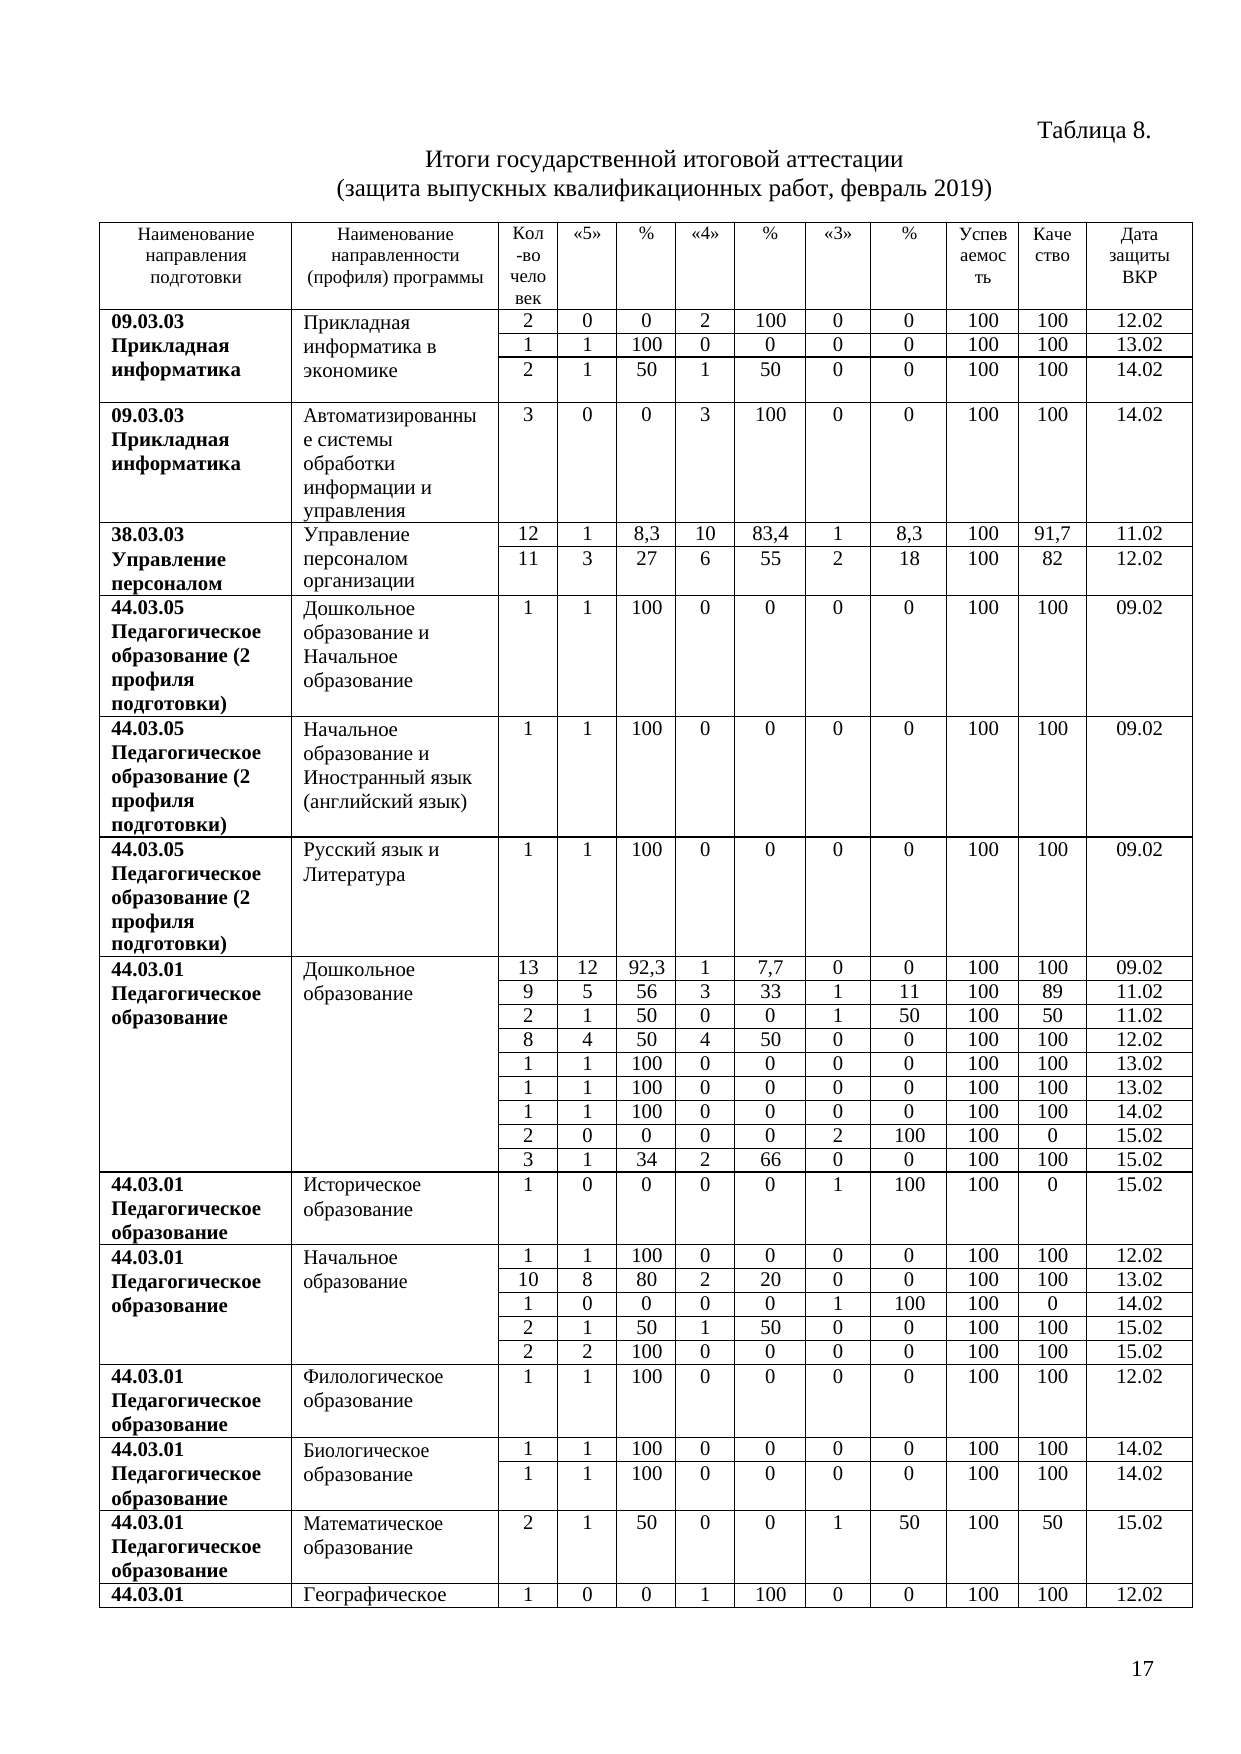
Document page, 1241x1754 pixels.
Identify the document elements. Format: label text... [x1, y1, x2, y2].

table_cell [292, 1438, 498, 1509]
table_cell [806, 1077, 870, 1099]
table_cell 1 [558, 358, 616, 402]
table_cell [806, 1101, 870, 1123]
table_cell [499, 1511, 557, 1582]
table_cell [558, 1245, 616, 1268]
table_header «4» [676, 223, 734, 308]
table_cell 11.02 [1087, 981, 1192, 1004]
table_cell 5 [558, 981, 616, 1004]
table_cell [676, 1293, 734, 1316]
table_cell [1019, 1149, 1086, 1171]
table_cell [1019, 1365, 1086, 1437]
table_cell 6 [676, 547, 734, 595]
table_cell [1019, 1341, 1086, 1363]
table_cell 100 [735, 403, 805, 522]
table_cell 100 [617, 596, 675, 716]
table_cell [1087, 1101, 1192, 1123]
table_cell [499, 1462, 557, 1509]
table_cell 0 [806, 1053, 870, 1076]
table_cell 09.02 [1087, 717, 1192, 836]
table_cell 56 [617, 981, 675, 1004]
table_cell 0 [806, 717, 870, 836]
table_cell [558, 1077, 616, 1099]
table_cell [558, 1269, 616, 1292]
table_cell 0 [735, 1005, 805, 1028]
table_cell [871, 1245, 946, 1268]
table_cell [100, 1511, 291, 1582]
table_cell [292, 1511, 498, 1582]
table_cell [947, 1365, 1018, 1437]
table_cell 100 [617, 838, 675, 956]
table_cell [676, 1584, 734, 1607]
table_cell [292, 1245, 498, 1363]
table_cell 100 [1019, 310, 1086, 332]
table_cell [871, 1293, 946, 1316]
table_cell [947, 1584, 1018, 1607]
table_cell 1 [499, 838, 557, 956]
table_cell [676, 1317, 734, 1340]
table_cell 100 [617, 1053, 675, 1076]
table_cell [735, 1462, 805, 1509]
table_cell 50 [735, 358, 805, 402]
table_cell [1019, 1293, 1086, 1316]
table_cell 0 [871, 310, 946, 332]
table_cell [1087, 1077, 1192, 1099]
table_cell 0 [871, 358, 946, 402]
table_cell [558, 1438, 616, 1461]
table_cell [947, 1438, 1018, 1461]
table_cell 0 [676, 1005, 734, 1028]
table_cell 0 [806, 1029, 870, 1052]
table_cell 8 [499, 1029, 557, 1052]
table_cell 0 [735, 1053, 805, 1076]
table_cell 100 [947, 334, 1018, 356]
table_cell 0 [735, 838, 805, 956]
table_cell 09.02 [1087, 957, 1192, 980]
table_cell 100 [1019, 1053, 1086, 1076]
table_cell 11 [499, 547, 557, 595]
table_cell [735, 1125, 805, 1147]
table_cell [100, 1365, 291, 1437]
table_cell 27 [617, 547, 675, 595]
table_cell 1 [558, 717, 616, 836]
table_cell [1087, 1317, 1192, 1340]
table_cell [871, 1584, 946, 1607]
table_header Каче ство [1019, 223, 1086, 308]
table_cell 0 [871, 334, 946, 356]
table_cell 38.03.03 Управление персоналом [100, 523, 291, 595]
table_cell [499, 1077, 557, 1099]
table_cell 0 [617, 403, 675, 522]
table_cell 100 [735, 310, 805, 332]
table_cell 100 [1019, 838, 1086, 956]
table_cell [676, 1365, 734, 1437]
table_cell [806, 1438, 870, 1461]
table_cell 0 [871, 717, 946, 836]
table_cell 50 [735, 1029, 805, 1052]
table_cell Автоматизированны е системы обработки информации и управления [292, 403, 498, 522]
table_header Кол -во чело век [499, 223, 557, 308]
table_cell 14.02 [1087, 358, 1192, 402]
table_cell 44.03.05 Педагогическое образование (2 профиля подготовки) [100, 596, 291, 716]
table_cell 50 [1019, 1005, 1086, 1028]
table_cell 82 [1019, 547, 1086, 595]
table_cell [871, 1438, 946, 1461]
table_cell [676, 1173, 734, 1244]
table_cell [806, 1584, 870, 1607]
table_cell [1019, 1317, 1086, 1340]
table_cell 100 [947, 1053, 1018, 1076]
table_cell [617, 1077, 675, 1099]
table_header Наименование направления подготовки [100, 223, 291, 308]
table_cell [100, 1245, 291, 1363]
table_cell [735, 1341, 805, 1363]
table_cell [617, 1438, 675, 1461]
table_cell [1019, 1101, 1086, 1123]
table_cell 100 [1019, 596, 1086, 716]
table_cell 100 [947, 596, 1018, 716]
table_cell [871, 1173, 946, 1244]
table_cell 50 [617, 1005, 675, 1028]
table_cell 13.02 [1087, 334, 1192, 356]
table_cell Управление персоналом организации [292, 523, 498, 595]
table_cell 100 [1019, 358, 1086, 402]
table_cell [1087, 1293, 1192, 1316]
table_cell 09.02 [1087, 596, 1192, 716]
table_cell 0 [806, 403, 870, 522]
table_cell 2 [499, 310, 557, 332]
table_cell 10 [676, 523, 734, 546]
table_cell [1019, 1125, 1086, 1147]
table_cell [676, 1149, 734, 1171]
table_cell 2 [676, 310, 734, 332]
text Таблица 8. [1037, 115, 1230, 144]
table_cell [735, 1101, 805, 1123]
table_cell 2 [499, 1005, 557, 1028]
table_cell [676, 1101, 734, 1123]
table_cell 09.03.03 Прикладная информатика [100, 310, 291, 402]
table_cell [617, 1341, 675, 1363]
table_cell 12.02 [1087, 1029, 1192, 1052]
table_cell 2 [806, 547, 870, 595]
table_cell 100 [947, 981, 1018, 1004]
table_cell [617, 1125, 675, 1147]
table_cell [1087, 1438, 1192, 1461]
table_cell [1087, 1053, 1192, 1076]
table_cell 44.03.05 Педагогическое образование (2 профиля подготовки) [100, 717, 291, 836]
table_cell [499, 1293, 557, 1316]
table_cell 1 [806, 1005, 870, 1028]
table_cell 1 [499, 1053, 557, 1076]
table_cell 100 [947, 1005, 1018, 1028]
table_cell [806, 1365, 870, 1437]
table_cell 0 [806, 358, 870, 402]
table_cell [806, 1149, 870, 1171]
table_cell 1 [499, 334, 557, 356]
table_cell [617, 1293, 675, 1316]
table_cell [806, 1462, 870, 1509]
table_cell 89 [1019, 981, 1086, 1004]
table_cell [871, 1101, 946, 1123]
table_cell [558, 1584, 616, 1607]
table_header «5» [558, 223, 616, 308]
table_cell 0 [871, 1053, 946, 1076]
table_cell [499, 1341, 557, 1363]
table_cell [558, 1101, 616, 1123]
table_header % [735, 223, 805, 308]
table_cell 3 [558, 547, 616, 595]
table_cell 12.02 [1087, 547, 1192, 595]
table_cell Прикладная информатика в экономике [292, 310, 498, 402]
table_cell 55 [735, 547, 805, 595]
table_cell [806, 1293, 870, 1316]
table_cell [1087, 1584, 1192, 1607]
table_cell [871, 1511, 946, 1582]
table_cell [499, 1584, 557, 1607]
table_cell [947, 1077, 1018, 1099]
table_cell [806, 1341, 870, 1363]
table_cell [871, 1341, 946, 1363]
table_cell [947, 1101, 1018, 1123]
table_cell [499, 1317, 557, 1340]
table_cell 0 [558, 310, 616, 332]
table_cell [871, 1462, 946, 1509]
table_header Дата защиты ВКР [1087, 223, 1192, 308]
table_cell 0 [871, 838, 946, 956]
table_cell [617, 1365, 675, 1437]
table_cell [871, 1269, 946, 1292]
table_cell 09.03.03 Прикладная информатика [100, 403, 291, 522]
table_cell 100 [617, 334, 675, 356]
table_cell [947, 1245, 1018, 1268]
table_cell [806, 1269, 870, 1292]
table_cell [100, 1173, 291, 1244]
table_cell 100 [1019, 957, 1086, 980]
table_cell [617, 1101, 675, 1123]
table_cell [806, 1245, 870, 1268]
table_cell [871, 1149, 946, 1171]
table_cell 100 [947, 717, 1018, 836]
table_cell 11.02 [1087, 523, 1192, 546]
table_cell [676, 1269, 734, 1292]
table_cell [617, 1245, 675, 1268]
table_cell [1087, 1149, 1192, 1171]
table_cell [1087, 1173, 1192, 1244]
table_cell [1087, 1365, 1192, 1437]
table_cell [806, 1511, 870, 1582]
table_cell 91,7 [1019, 523, 1086, 546]
table_cell 0 [558, 403, 616, 522]
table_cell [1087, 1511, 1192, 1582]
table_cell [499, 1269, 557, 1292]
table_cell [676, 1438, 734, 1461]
table_cell 0 [806, 838, 870, 956]
table_cell 100 [1019, 403, 1086, 522]
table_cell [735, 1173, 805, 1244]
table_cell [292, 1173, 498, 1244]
table_header «3» [806, 223, 870, 308]
table_cell 1 [558, 838, 616, 956]
table_cell 100 [1019, 717, 1086, 836]
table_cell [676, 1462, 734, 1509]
table_cell 1 [558, 523, 616, 546]
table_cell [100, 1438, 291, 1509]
table_cell 50 [617, 358, 675, 402]
table_cell 8,3 [617, 523, 675, 546]
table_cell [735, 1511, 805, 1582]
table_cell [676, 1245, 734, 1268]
table_cell 0 [806, 310, 870, 332]
table_cell 83,4 [735, 523, 805, 546]
table_cell 13 [499, 957, 557, 980]
table_cell 100 [947, 838, 1018, 956]
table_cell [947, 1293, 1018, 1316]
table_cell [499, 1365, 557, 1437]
table_cell 0 [617, 310, 675, 332]
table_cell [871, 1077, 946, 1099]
table_header % [617, 223, 675, 308]
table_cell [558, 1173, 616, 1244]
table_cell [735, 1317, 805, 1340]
table_cell 1 [558, 1053, 616, 1076]
table_cell 12 [558, 957, 616, 980]
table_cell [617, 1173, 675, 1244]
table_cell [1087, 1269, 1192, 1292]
table_cell 0 [871, 1029, 946, 1052]
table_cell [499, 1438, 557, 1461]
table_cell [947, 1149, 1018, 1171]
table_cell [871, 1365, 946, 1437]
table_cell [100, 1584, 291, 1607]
table_cell 9 [499, 981, 557, 1004]
table_cell 2 [499, 358, 557, 402]
table_cell 0 [871, 403, 946, 522]
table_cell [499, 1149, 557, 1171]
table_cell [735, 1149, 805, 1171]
table_cell 12.02 [1087, 310, 1192, 332]
table_cell 44.03.05 Педагогическое образование (2 профиля подготовки) [100, 838, 291, 956]
table_cell 1 [499, 717, 557, 836]
table_cell 18 [871, 547, 946, 595]
table_cell 8,3 [871, 523, 946, 546]
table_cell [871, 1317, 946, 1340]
table_cell 0 [806, 596, 870, 716]
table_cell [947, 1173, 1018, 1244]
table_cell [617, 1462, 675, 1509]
text Итоги государственной итоговой аттестации (защита выпускных квалификационных работ, февраль 2019) [336, 144, 992, 201]
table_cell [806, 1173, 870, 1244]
table_cell 14.02 [1087, 403, 1192, 522]
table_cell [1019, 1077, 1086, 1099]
table_cell 4 [558, 1029, 616, 1052]
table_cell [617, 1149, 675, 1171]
table_cell 0 [806, 957, 870, 980]
table_cell 0 [871, 957, 946, 980]
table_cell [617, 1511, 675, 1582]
table_cell 09.02 [1087, 838, 1192, 956]
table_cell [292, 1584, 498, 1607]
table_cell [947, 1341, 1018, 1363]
table_cell Дошкольное образование и Начальное образование [292, 596, 498, 716]
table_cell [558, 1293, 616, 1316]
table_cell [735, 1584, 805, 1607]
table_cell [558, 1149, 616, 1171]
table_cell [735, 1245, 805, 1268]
table_cell 1 [558, 596, 616, 716]
table_header % [871, 223, 946, 308]
table_cell Начальное образование и Иностранный язык (английский язык) [292, 717, 498, 836]
table_cell 0 [676, 717, 734, 836]
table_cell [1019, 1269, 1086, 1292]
table_cell 100 [947, 547, 1018, 595]
table_cell 50 [871, 1005, 946, 1028]
table_cell 7,7 [735, 957, 805, 980]
table_cell 0 [735, 717, 805, 836]
table_cell 4 [676, 1029, 734, 1052]
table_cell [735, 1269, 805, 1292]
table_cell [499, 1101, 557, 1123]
table_cell 0 [735, 334, 805, 356]
table_cell 3 [499, 403, 557, 522]
table_cell 0 [676, 838, 734, 956]
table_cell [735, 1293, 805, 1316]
table_cell 0 [735, 596, 805, 716]
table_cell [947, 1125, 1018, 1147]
table_cell 1 [676, 957, 734, 980]
table_cell 1 [558, 1005, 616, 1028]
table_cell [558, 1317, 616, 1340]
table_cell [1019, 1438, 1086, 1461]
table_cell 0 [871, 596, 946, 716]
table_cell 0 [806, 334, 870, 356]
table_cell 100 [1019, 1029, 1086, 1052]
table_cell 100 [947, 358, 1018, 402]
table_cell 0 [676, 334, 734, 356]
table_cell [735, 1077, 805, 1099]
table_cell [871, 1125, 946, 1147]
table_cell 100 [947, 310, 1018, 332]
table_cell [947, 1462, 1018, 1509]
table_cell 1 [558, 334, 616, 356]
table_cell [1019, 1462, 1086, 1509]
table_cell 1 [806, 981, 870, 1004]
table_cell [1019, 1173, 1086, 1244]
table_cell 100 [947, 1029, 1018, 1052]
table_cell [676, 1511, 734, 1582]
table_cell 50 [617, 1029, 675, 1052]
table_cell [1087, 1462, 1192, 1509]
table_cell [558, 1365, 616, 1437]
table_cell 44.03.01 Педагогическое образование [100, 957, 291, 1171]
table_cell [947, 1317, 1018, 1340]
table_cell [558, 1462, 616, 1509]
table_cell 11.02 [1087, 1005, 1192, 1028]
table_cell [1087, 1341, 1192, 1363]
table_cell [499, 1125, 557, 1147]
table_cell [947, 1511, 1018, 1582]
table_cell 100 [947, 957, 1018, 980]
table_cell 92,3 [617, 957, 675, 980]
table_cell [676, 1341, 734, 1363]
table_cell 3 [676, 981, 734, 1004]
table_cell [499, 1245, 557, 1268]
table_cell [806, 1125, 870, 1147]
table_cell 0 [676, 596, 734, 716]
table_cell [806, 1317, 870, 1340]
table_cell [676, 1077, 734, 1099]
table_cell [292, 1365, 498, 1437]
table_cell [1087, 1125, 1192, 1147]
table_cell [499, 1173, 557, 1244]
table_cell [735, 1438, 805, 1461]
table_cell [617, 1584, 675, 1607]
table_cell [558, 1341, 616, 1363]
table_cell 1 [499, 596, 557, 716]
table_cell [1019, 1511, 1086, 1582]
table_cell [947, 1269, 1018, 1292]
table_cell Дошкольное образование [292, 957, 498, 1171]
table_cell 12 [499, 523, 557, 546]
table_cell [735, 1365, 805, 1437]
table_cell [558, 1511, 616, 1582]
table_cell Русский язык и Литература [292, 838, 498, 956]
table_header Успев аемос ть [947, 223, 1018, 308]
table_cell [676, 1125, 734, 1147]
table_cell 100 [617, 717, 675, 836]
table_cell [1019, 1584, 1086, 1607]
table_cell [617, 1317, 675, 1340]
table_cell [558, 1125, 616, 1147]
table_cell 100 [947, 523, 1018, 546]
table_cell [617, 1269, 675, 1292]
table_header Наименование направленности (профиля) программы [292, 223, 498, 308]
table_cell 100 [1019, 334, 1086, 356]
table_cell 100 [947, 403, 1018, 522]
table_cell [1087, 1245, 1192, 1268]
table_cell 0 [676, 1053, 734, 1076]
table_cell 3 [676, 403, 734, 522]
table_cell 11 [871, 981, 946, 1004]
table_cell 1 [806, 523, 870, 546]
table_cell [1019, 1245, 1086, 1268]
table_cell 1 [676, 358, 734, 402]
table_cell 33 [735, 981, 805, 1004]
